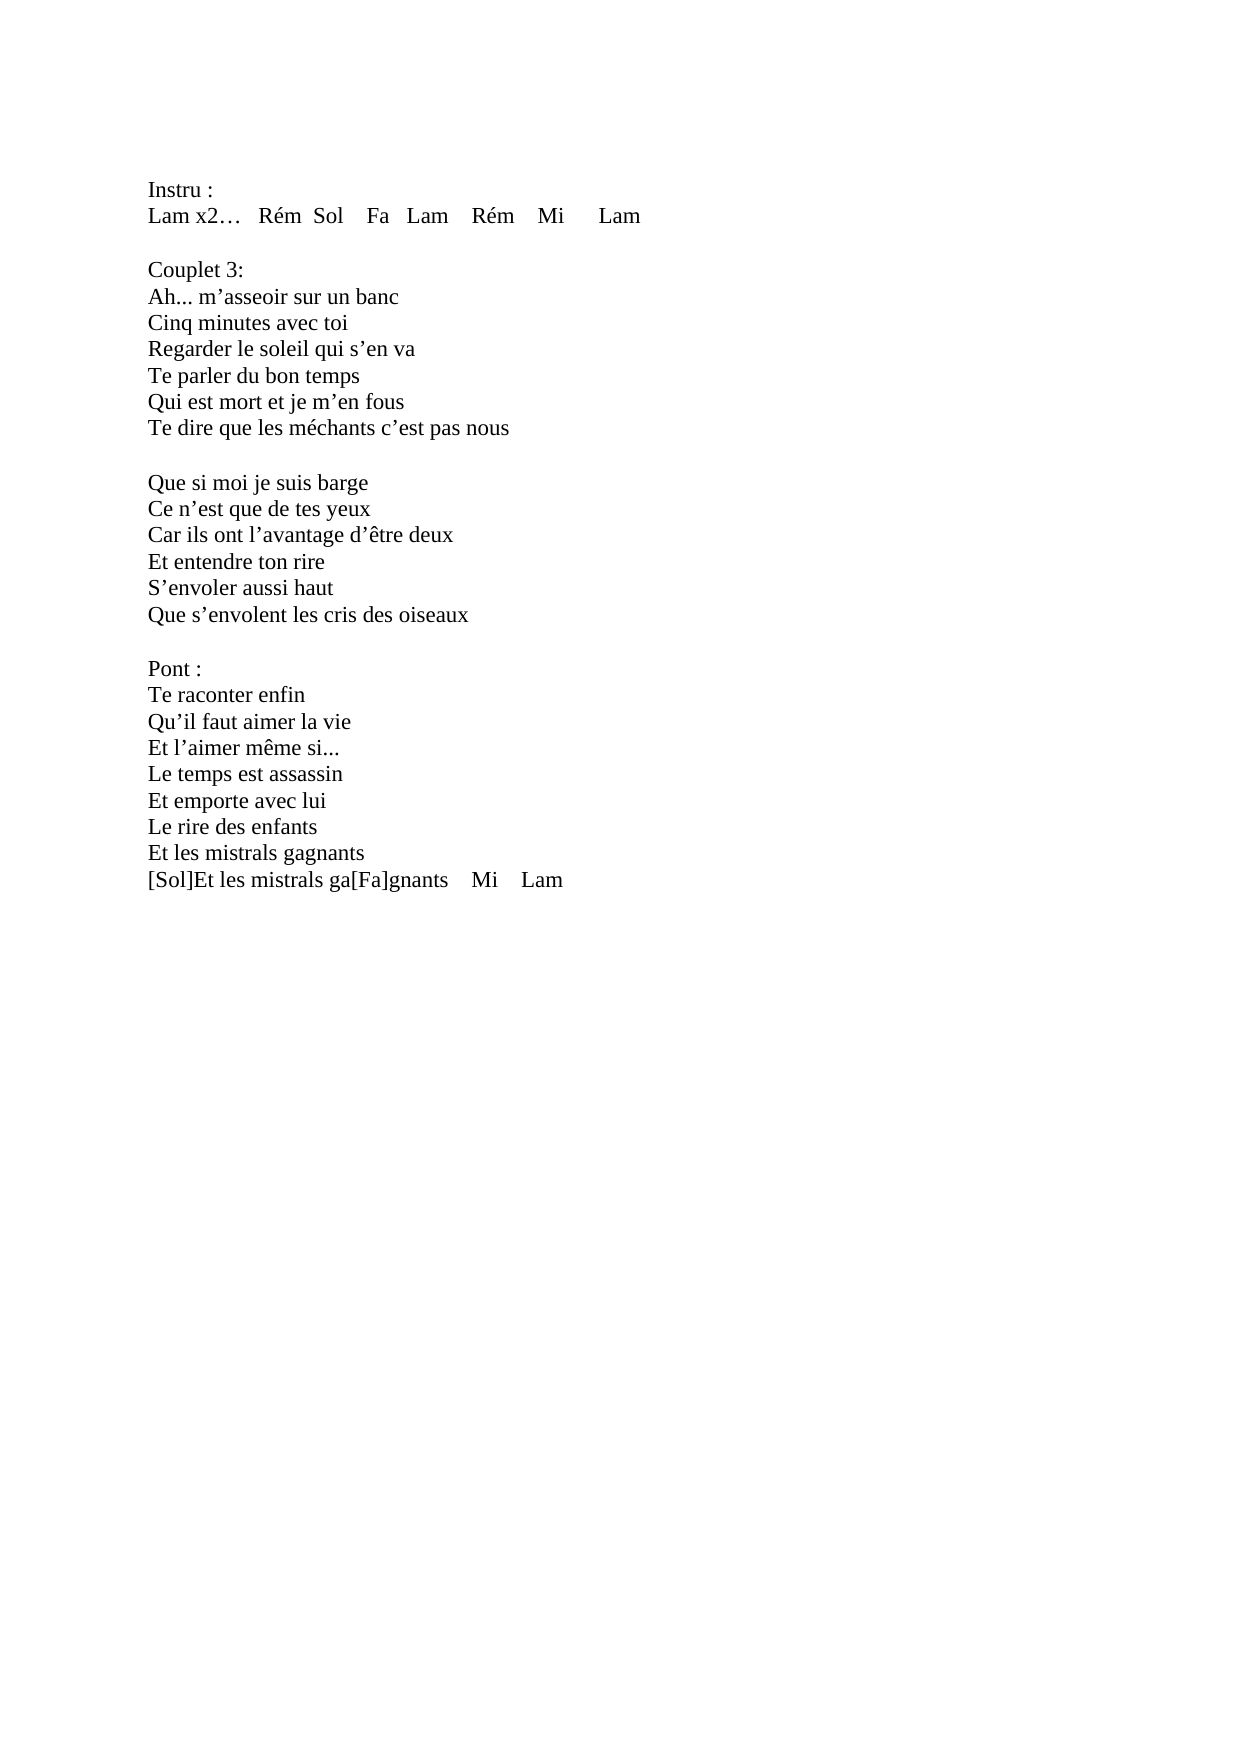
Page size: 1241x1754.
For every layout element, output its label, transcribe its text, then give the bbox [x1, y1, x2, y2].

text Le temps est assassin [148, 760, 1093, 787]
text Te dire que les méchants c’est pas nous [148, 414, 1093, 441]
text Que s’envolent les cris des oiseaux [148, 601, 1093, 627]
text Ce n’est que de tes yeux [148, 495, 1093, 522]
text [Sol]Et les mistrals ga[Fa]gnants Mi Lam [148, 866, 1093, 892]
text Te raconter enfin [148, 681, 1093, 708]
text Lam x2… Rém Sol Fa Lam Rém Mi Lam [148, 202, 1093, 228]
text Ah... m’asseoir sur un banc [148, 283, 1093, 309]
text Couplet 3: [148, 256, 1093, 283]
text Et emporte avec lui [148, 787, 1093, 813]
text Qu’il faut aimer la vie [148, 708, 1093, 734]
text Car ils ont l’avantage d’être deux [148, 522, 1093, 548]
text Instru : [148, 176, 1093, 202]
text Qui est mort et je m’en fous [148, 388, 1093, 414]
text Le rire des enfants [148, 813, 1093, 839]
text Cinq minutes avec toi [148, 309, 1093, 335]
text Et entendre ton rire [148, 548, 1093, 574]
text Pont : [148, 655, 1093, 681]
text Et l’aimer même si... [148, 734, 1093, 760]
text Regarder le soleil qui s’en va [148, 335, 1093, 362]
text Que si moi je suis barge [148, 469, 1093, 495]
text S’envoler aussi haut [148, 574, 1093, 601]
text Et les mistrals gagnants [148, 839, 1093, 866]
text Te parler du bon temps [148, 362, 1093, 388]
